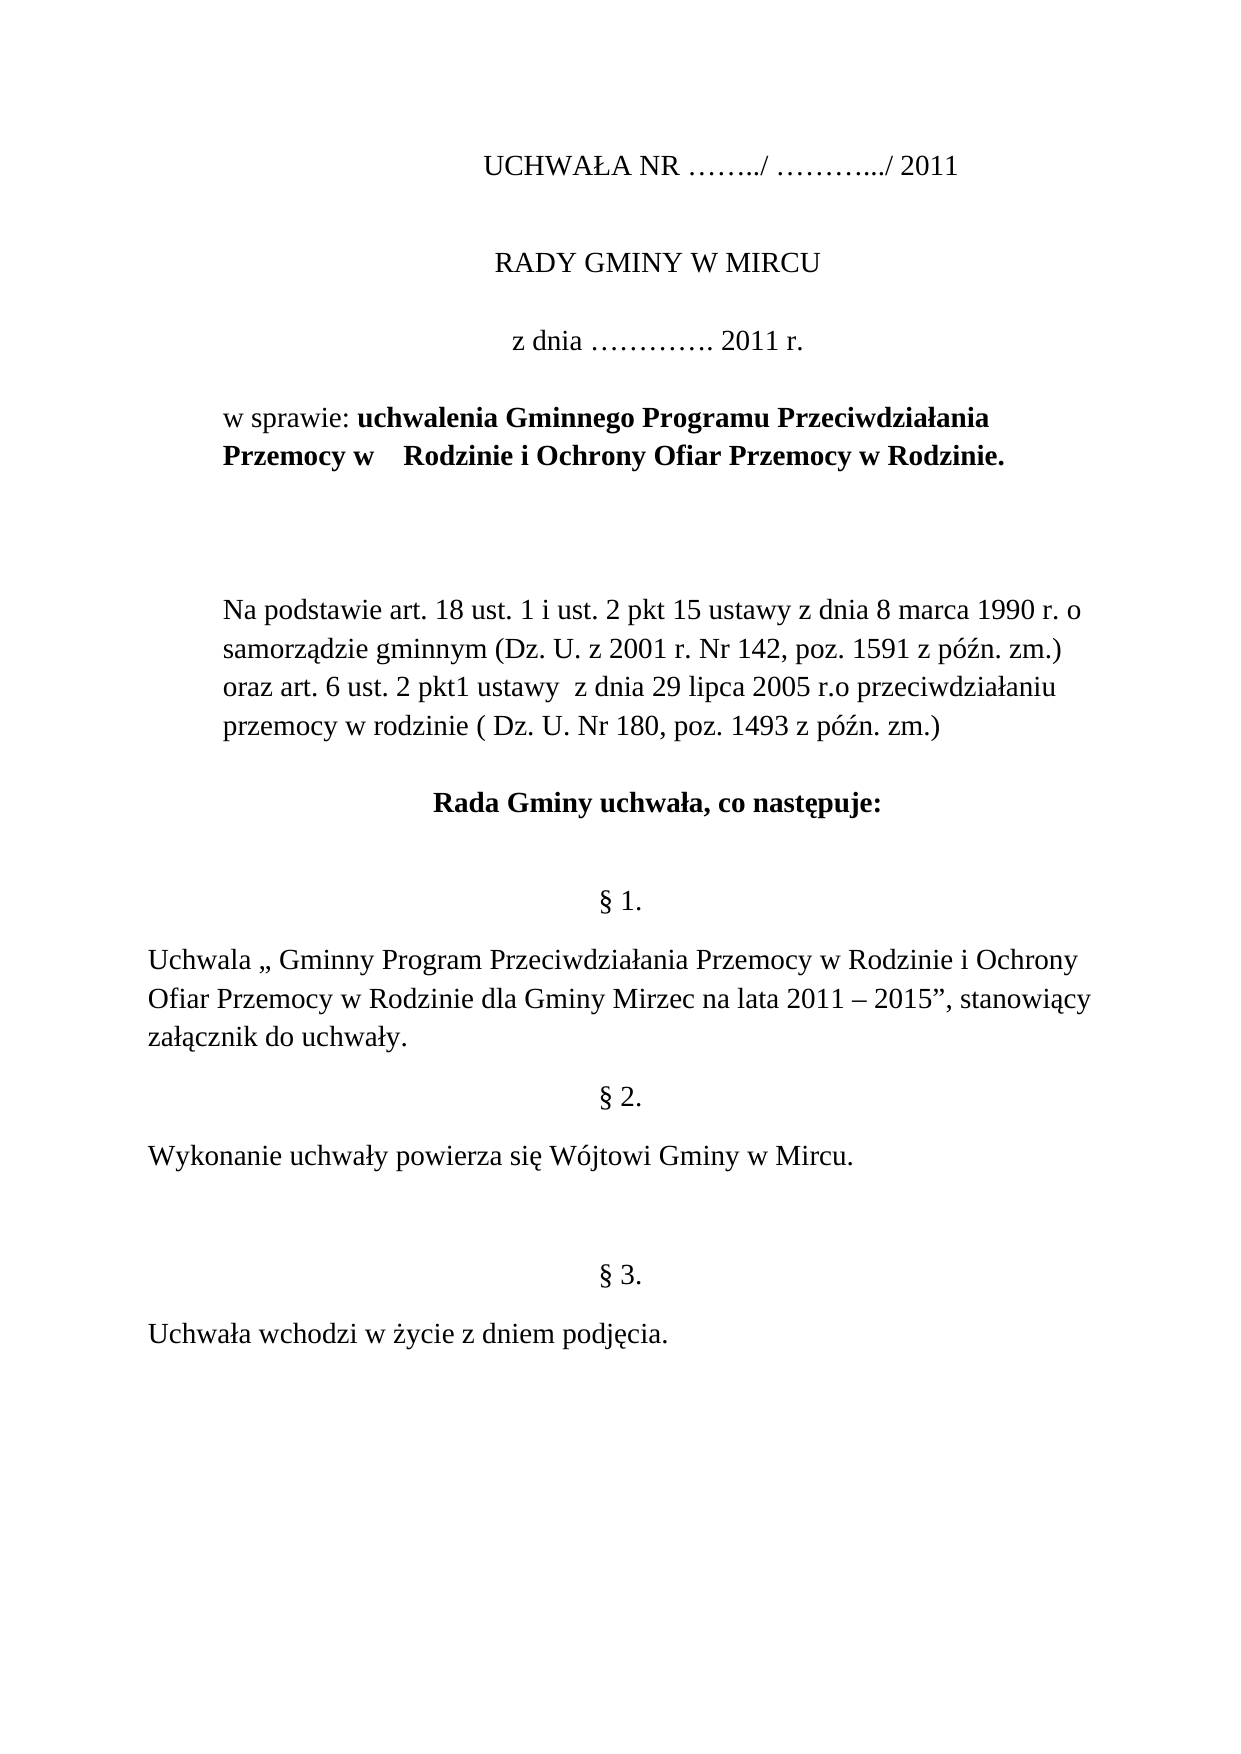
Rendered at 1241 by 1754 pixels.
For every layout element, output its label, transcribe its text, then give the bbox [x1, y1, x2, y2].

text § 3. [148, 1257, 1093, 1291]
text § 2. [148, 1079, 1093, 1112]
text Wykonanie uchwały powierza się Wójtowi Gminy w Mircu. [148, 1138, 1093, 1172]
text Uchwala „ Gminny Program Przeciwdziałania Przemocy w Rodzinie i Ochrony Ofiar Przemocy w Rodzinie dla Gminy Mirzec na lata 2011 – 2015”, stanowiący załącznik do uchwały. [148, 942, 1093, 1053]
list RADY GMINY W MIRCU [223, 246, 1093, 279]
list z dnia …………. 2011 r. [223, 323, 1093, 356]
text UCHWAŁA NR ……../ ……….../ 2011 [148, 148, 1093, 181]
list Na podstawie art. 18 ust. 1 i ust. 2 pkt 15 ustawy z dnia 8 marca 1990 r. o samorządzie gminnym (Dz. U. z 2001 r. Nr 142, poz. 1591 z późn. zm.) oraz art. 6 ust. 2 pkt1 ustawy z dnia 29 lipca 2005 r.o przeciwdziałaniu przemocy w rodzinie ( Dz. U. Nr 180, poz. 1493 z późn. zm.) [223, 592, 1093, 742]
text Uchwała wchodzi w życie z dniem podjęcia. [148, 1316, 1093, 1350]
text § 1. [148, 883, 1093, 917]
list Rada Gminy uchwała, co następuje: [223, 785, 1093, 819]
list w sprawie: uchwalenia Gminnego Programu Przeciwdziałania Przemocy w Rodzinie i Ochrony Ofiar Przemocy w Rodzinie. [223, 400, 1093, 472]
